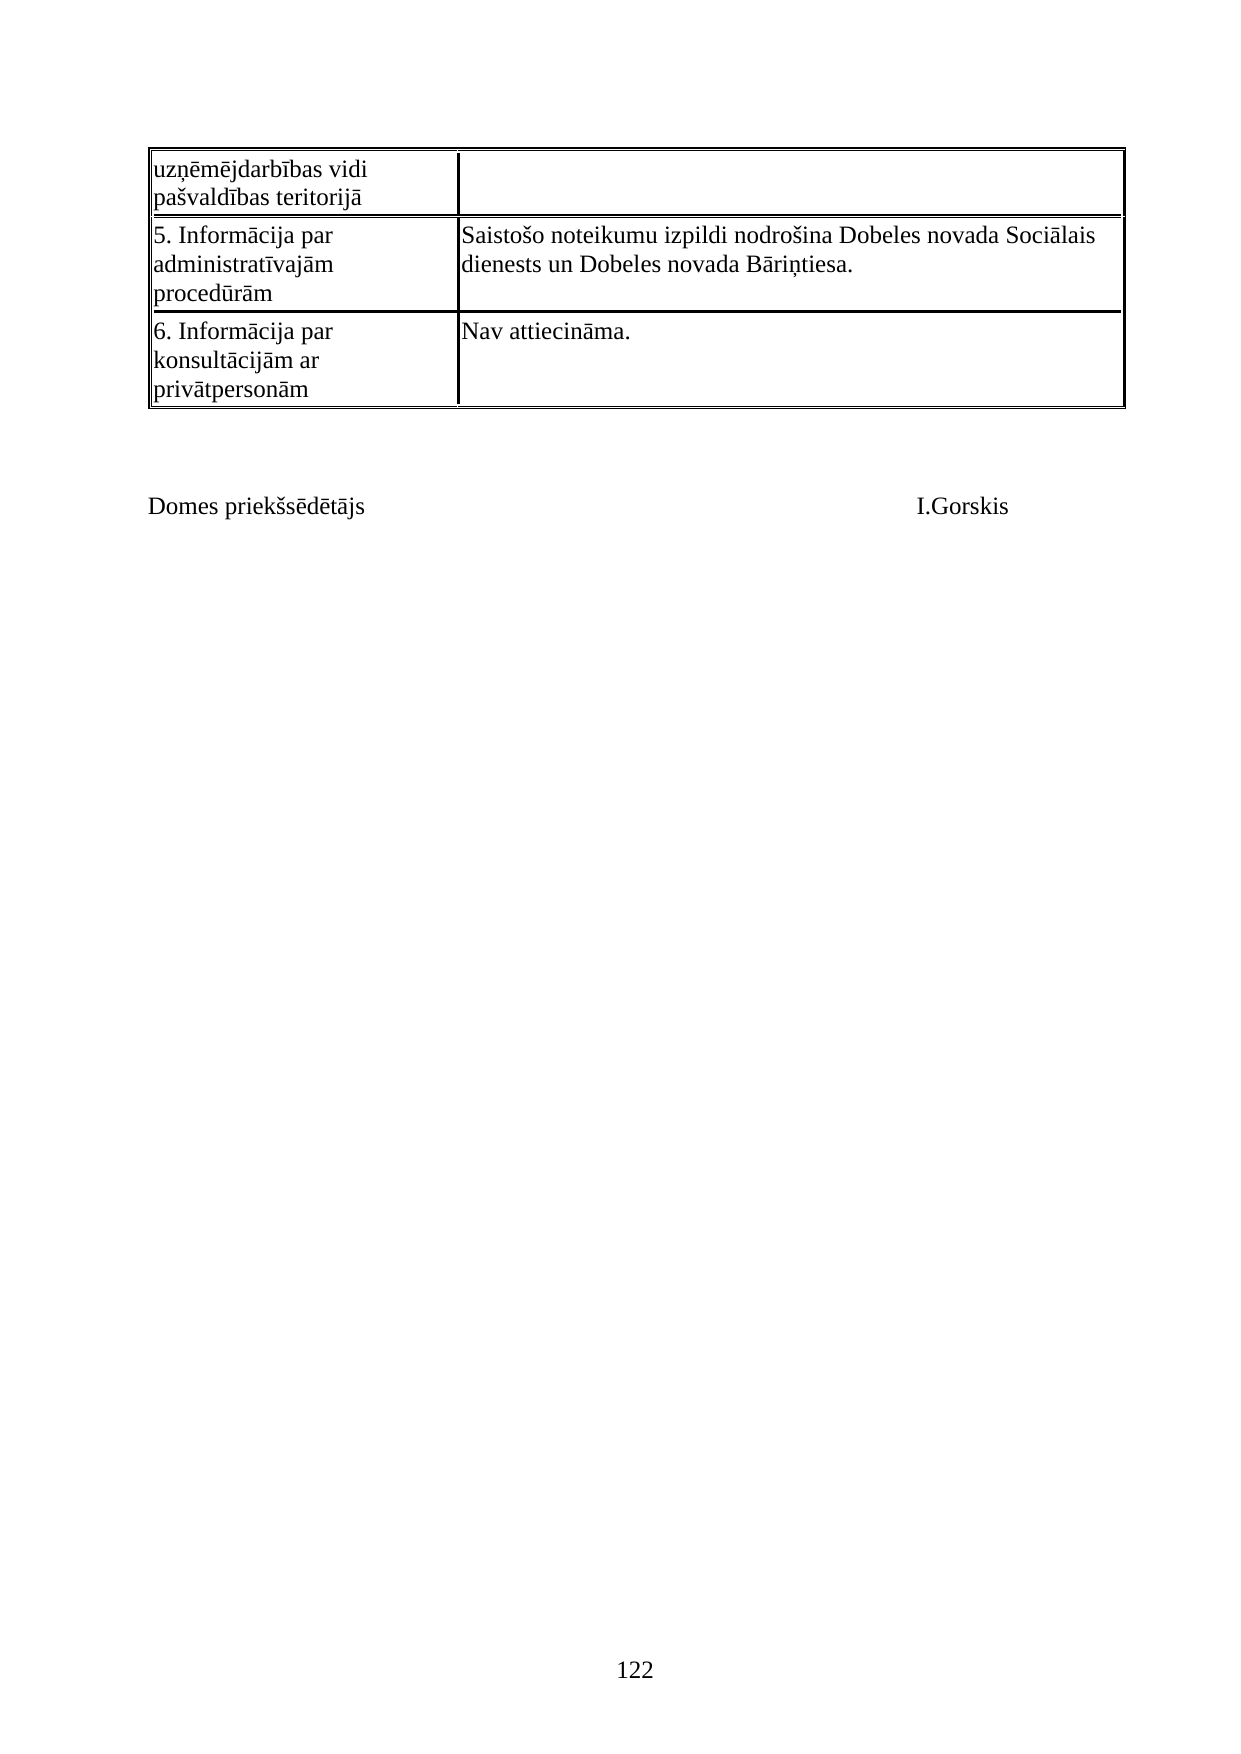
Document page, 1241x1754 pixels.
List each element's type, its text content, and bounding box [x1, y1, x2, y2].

text Domes priekšsēdētājs I.Gorskis [148, 491, 1122, 520]
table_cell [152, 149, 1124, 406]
